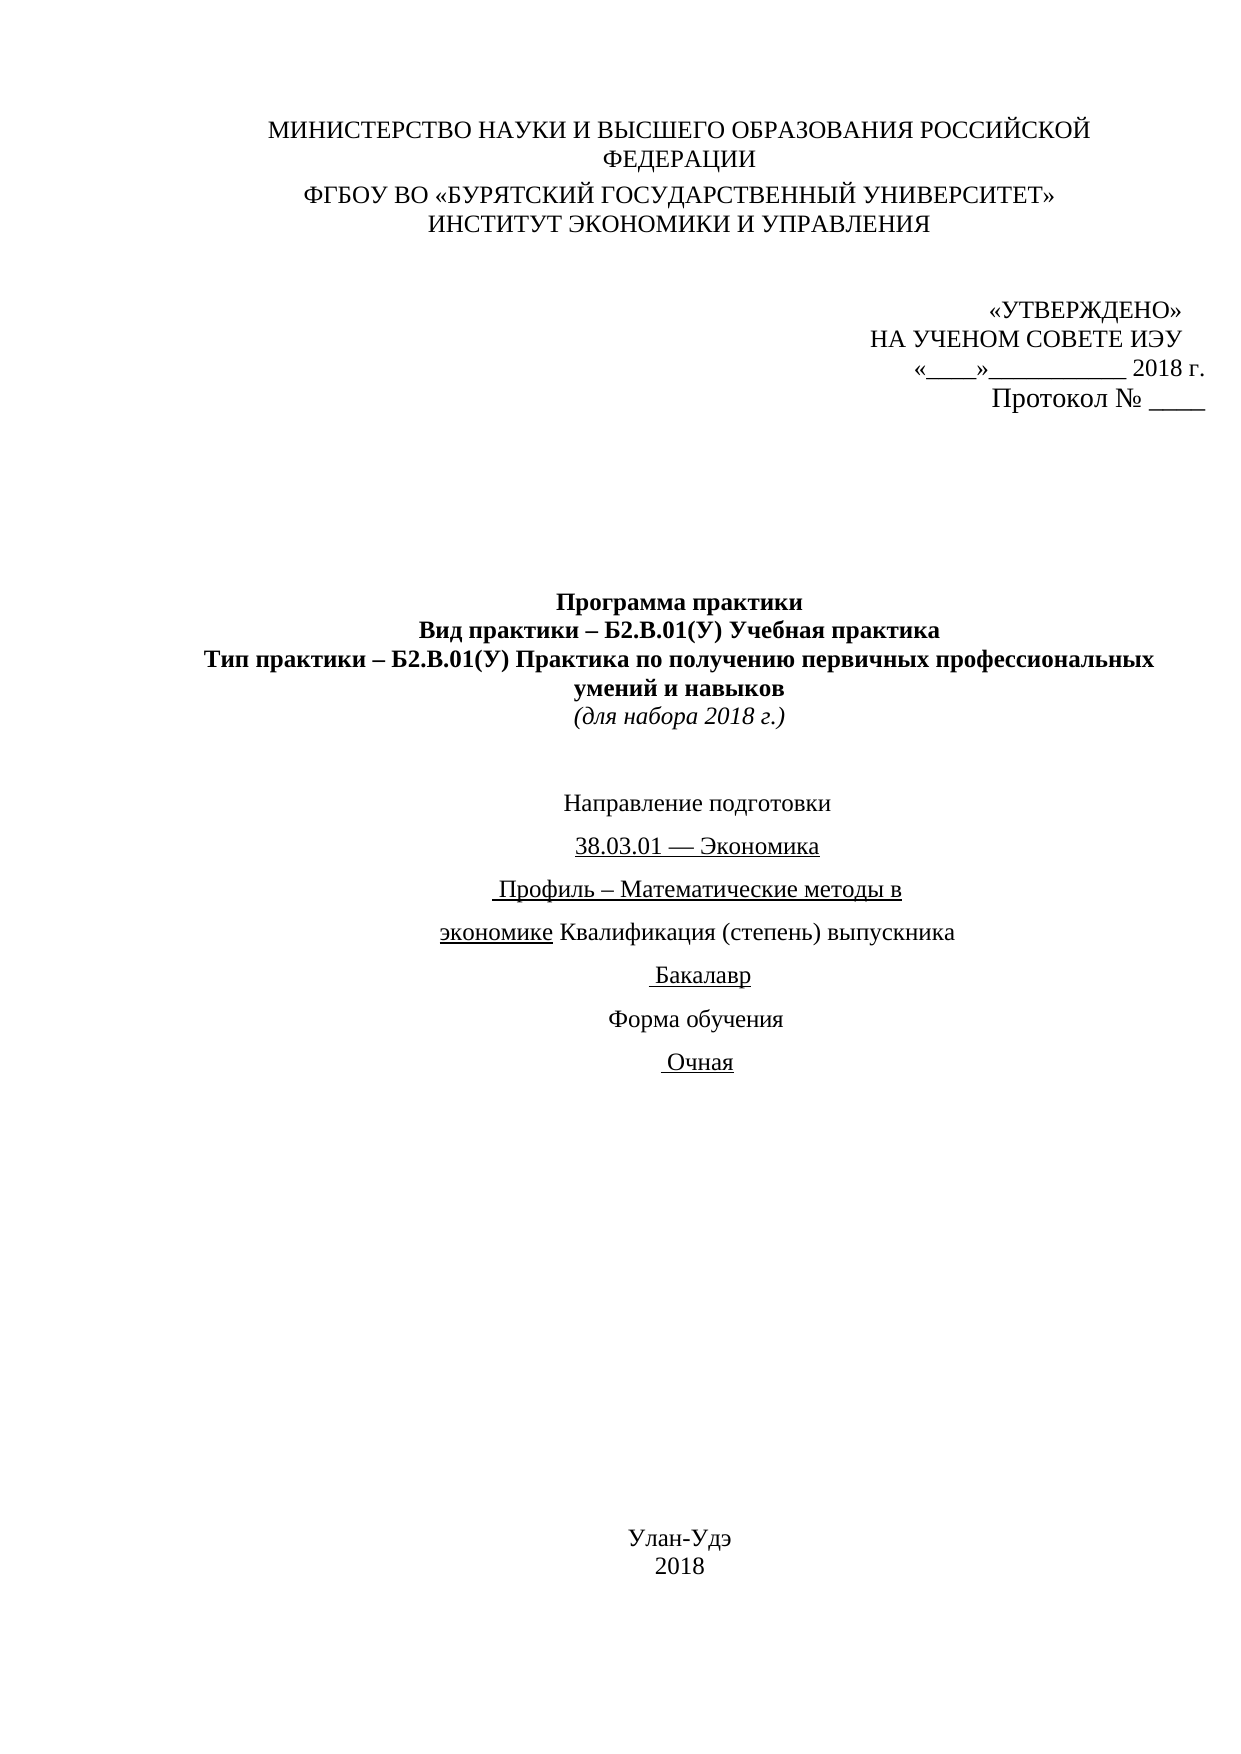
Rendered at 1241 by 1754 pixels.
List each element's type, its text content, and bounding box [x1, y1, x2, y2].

text Очная [189, 1047, 1205, 1076]
text «____»___________ 2018 г. [726, 353, 1205, 381]
text Тип практики – Б2.В.01(У) Практика по получению первичных профессиональных умений и навыков [181, 644, 1177, 702]
text «УТВЕРЖДЕНО» НА УЧЕНОМ СОВЕТЕ ИЭУ [869, 295, 1182, 353]
text МИНИСТЕРСТВО НАУКИ И ВЫСШЕГО ОБРАЗОВАНИЯ РОССИЙСКОЙ ФЕДЕРАЦИИ [216, 115, 1143, 173]
text Профиль – Математические методы в экономике Квалификация (степень) выпускника [435, 874, 959, 946]
text Улан-Удэ 2018 [627, 1523, 732, 1580]
text Направление подготовки 38.03.01 — Экономика [563, 788, 831, 860]
text Бакалавр Форма обучения [608, 961, 808, 1032]
text (для набора 2018 г.) [216, 702, 1143, 730]
subtitle Программа практики [216, 587, 1143, 616]
text ФГБОУ ВО «БУРЯТСКИЙ ГОСУДАРСТВЕННЫЙ УНИВЕРСИТЕТ» [216, 180, 1143, 209]
text Протокол № ____ [726, 381, 1205, 414]
text Вид практики – Б2.В.01(У) Учебная практика [216, 616, 1143, 644]
text ИНСТИТУТ ЭКОНОМИКИ И УПРАВЛЕНИЯ [428, 209, 1205, 238]
